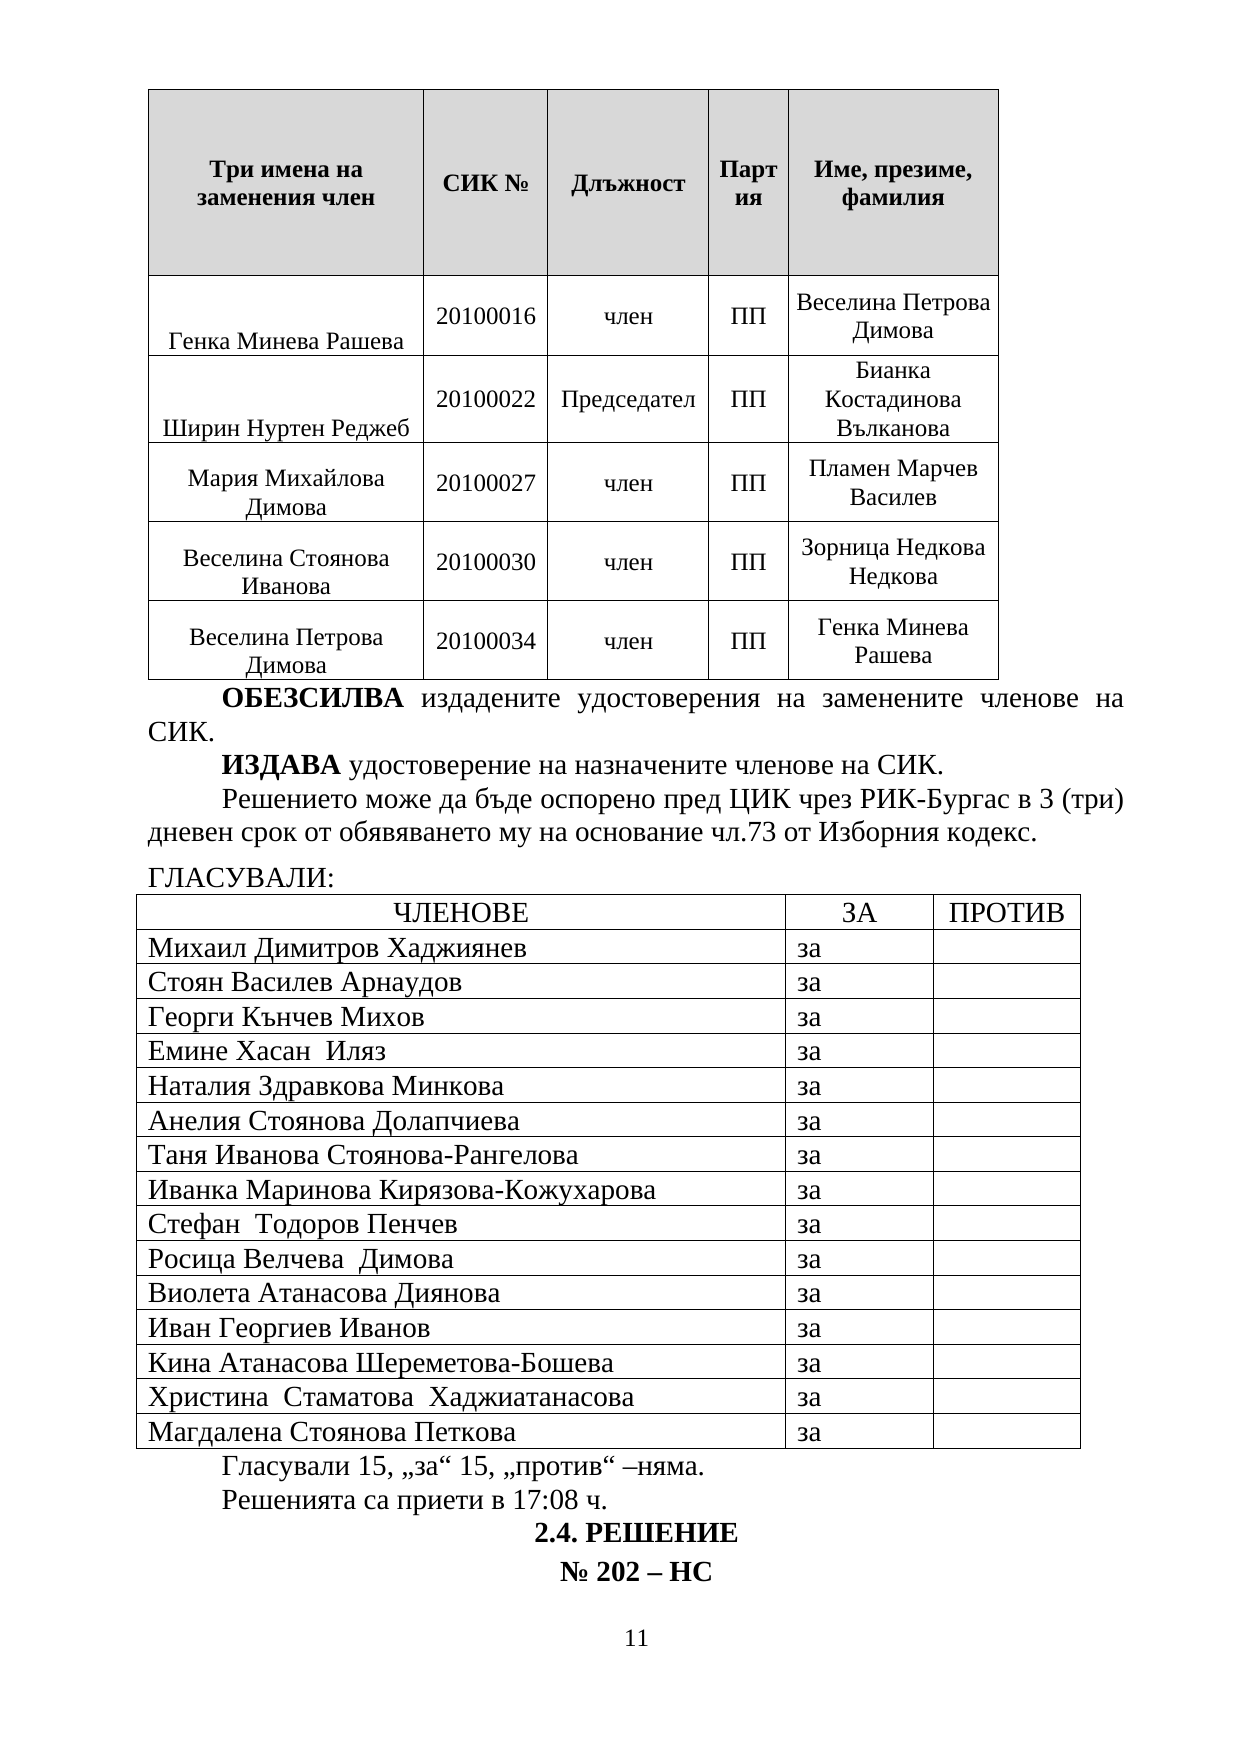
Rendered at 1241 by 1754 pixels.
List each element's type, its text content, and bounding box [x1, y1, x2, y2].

table_header Три имена на заменения член [149, 90, 423, 275]
table_cell Стоян Василев Арнаудов [137, 964, 785, 998]
table_cell Михаил Димитров Хаджиянев [137, 930, 785, 963]
text ИЗДАВА удостоверение на назначените членове на СИК. [148, 747, 1125, 781]
table_cell за [786, 1206, 933, 1240]
table_cell Наталия Здравкова Минкова [137, 1068, 785, 1102]
table_cell [934, 1103, 1080, 1136]
table_cell [934, 1310, 1080, 1344]
table_cell Генка Минева Рашева [149, 276, 423, 354]
table_cell ПП [709, 522, 788, 600]
table_cell [934, 1379, 1080, 1413]
table_cell член [548, 443, 708, 521]
table_header ЗА [786, 895, 933, 929]
table_cell за [786, 999, 933, 1032]
table_cell Председател [548, 356, 708, 442]
table_cell [934, 1034, 1080, 1067]
table_cell [934, 1068, 1080, 1102]
table_cell за [786, 930, 933, 963]
table_cell член [548, 276, 708, 354]
table_cell за [786, 1172, 933, 1205]
table_cell Бианка Костадинова Вълканова [789, 356, 998, 442]
text Решенията са приети в 17:08 ч. [148, 1482, 1125, 1516]
text ОБЕЗСИЛВА издадените удостоверения на заменените членове на СИК. [148, 680, 1125, 747]
text ГЛАСУВАЛИ: [148, 861, 1125, 894]
table_cell Емине Хасан Иляз [137, 1034, 785, 1067]
table_cell Иванка Маринова Кирязова-Кожухарова [137, 1172, 785, 1205]
table_cell член [548, 601, 708, 679]
table_cell [934, 1276, 1080, 1309]
table_cell Стефан Тодоров Пенчев [137, 1206, 785, 1240]
table_cell Виолета Атанасова Диянова [137, 1276, 785, 1309]
table_cell за [786, 1310, 933, 1344]
table_cell ПП [709, 443, 788, 521]
table_header ПРОТИВ [934, 895, 1080, 929]
table_cell 20100022 [424, 356, 547, 442]
table_cell 20100016 [424, 276, 547, 354]
table_cell за [786, 1034, 933, 1067]
table_cell за [786, 1414, 933, 1447]
table_cell [934, 999, 1080, 1032]
table_header ЧЛЕНОВЕ [137, 895, 785, 929]
table_cell Веселина Петрова Димова [789, 276, 998, 354]
table_cell Генка Минева Рашева [789, 601, 998, 679]
table_cell Росица Велчева Димова [137, 1241, 785, 1274]
table_cell ПП [709, 356, 788, 442]
table_header СИК № [424, 90, 547, 275]
table_cell 20100034 [424, 601, 547, 679]
table_cell [934, 1345, 1080, 1378]
table_cell [934, 1206, 1080, 1240]
table_cell Ширин Нуртен Реджеб [149, 356, 423, 442]
table_cell 20100027 [424, 443, 547, 521]
table_cell Таня Иванова Стоянова-Рангелова [137, 1137, 785, 1171]
table_cell за [786, 1068, 933, 1102]
table_cell за [786, 1103, 933, 1136]
table_cell за [786, 1379, 933, 1413]
text Гласували 15, „за“ 15, „против“ –няма. [148, 1448, 1125, 1482]
table_cell Анелия Стоянова Долапчиева [137, 1103, 785, 1136]
table_cell Иван Георгиев Иванов [137, 1310, 785, 1344]
table_header Име, презиме, фамилия [789, 90, 998, 275]
table_cell Кина Атанасова Шереметова-Бошева [137, 1345, 785, 1378]
table_cell [934, 1414, 1080, 1447]
table_cell Пламен Марчев Василев [789, 443, 998, 521]
table_header Длъжност [548, 90, 708, 275]
table_cell ПП [709, 601, 788, 679]
table_cell [934, 1241, 1080, 1274]
table_cell ПП [709, 276, 788, 354]
table_cell за [786, 1345, 933, 1378]
table_cell Магдалена Стоянова Петкова [137, 1414, 785, 1447]
table_cell [934, 930, 1080, 963]
table_cell Мария Михайлова Димова [149, 443, 423, 521]
table_cell [934, 1137, 1080, 1171]
table_cell за [786, 1137, 933, 1171]
table_cell за [786, 964, 933, 998]
table_cell Веселина Петрова Димова [149, 601, 423, 679]
table_cell Веселина Стоянова Иванова [149, 522, 423, 600]
table_cell Георги Кънчев Михов [137, 999, 785, 1032]
table_cell 20100030 [424, 522, 547, 600]
table_cell за [786, 1276, 933, 1309]
table_cell [934, 1172, 1080, 1205]
table_cell член [548, 522, 708, 600]
table_cell Зорница Недкова Недкова [789, 522, 998, 600]
text Решението може да бъде оспорено пред ЦИК чрез РИК-Бургас в 3 (три) дневен срок от обявяването му на основание чл.73 от Изборния кодекс. [148, 781, 1125, 848]
table_header Партия [709, 90, 788, 275]
table_cell за [786, 1241, 933, 1274]
subtitle 2.4. РЕШЕНИЕ № 202 – НС [148, 1516, 1125, 1588]
table_cell [934, 964, 1080, 998]
table_cell Христина Стаматова Хаджиатанасова [137, 1379, 785, 1413]
